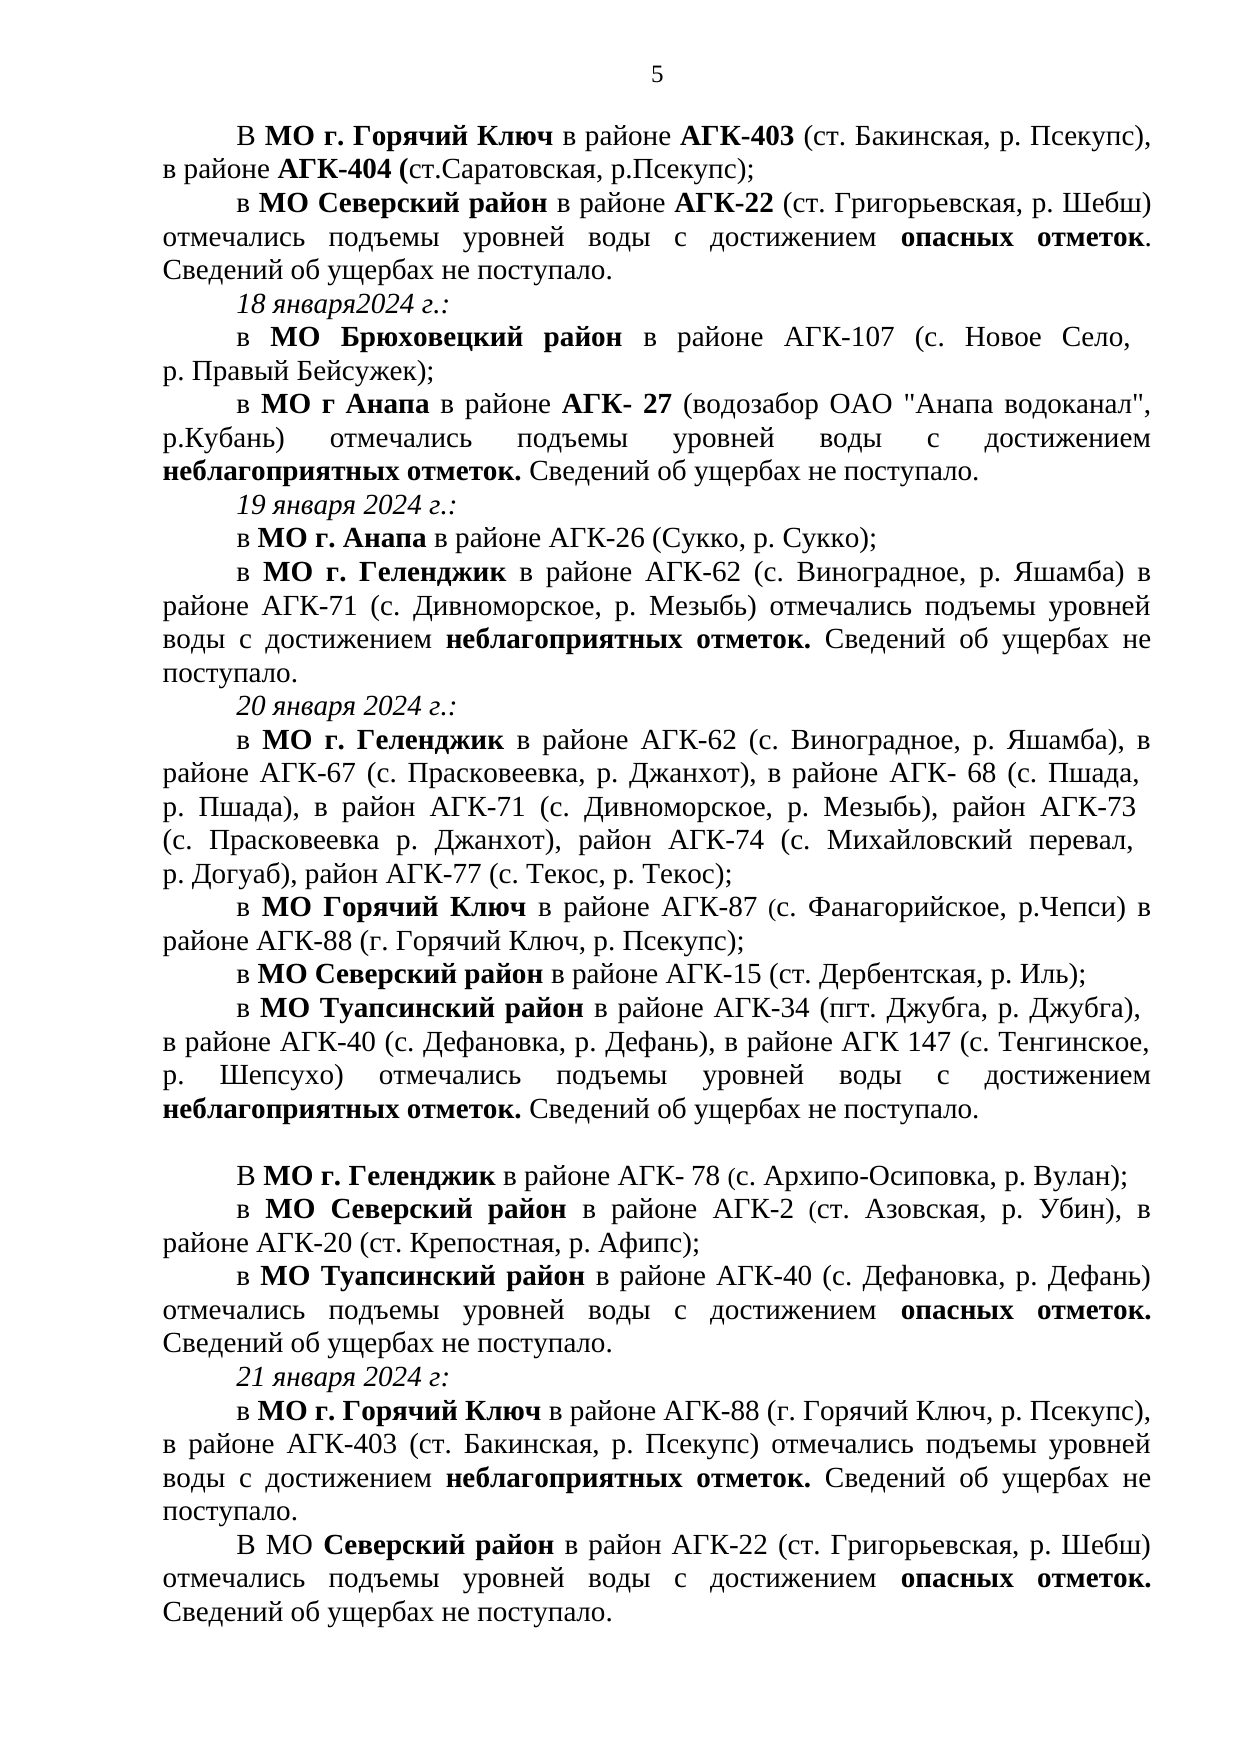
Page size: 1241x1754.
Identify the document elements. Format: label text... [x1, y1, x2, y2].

text в МО г Анапа в районе АГК- 27 (водозабор ОАО "Анапа водоканал", р.Кубань) отмечались подъемы уровней воды с достижением неблагоприятных отметок. Сведений об ущербах не поступало. [162, 386, 1152, 487]
text в МО Горячий Ключ в районе АГК-87 (с. Фанагорийское, р.Чепси) в районе АГК-88 (г. Горячий Ключ, р. Псекупс); [162, 889, 1152, 957]
text 18 января2024 г.: [162, 286, 1152, 319]
text В МО г. Геленджик в районе АГК- 78 (с. Архипо-Осиповка, р. Вулан); [162, 1158, 1152, 1191]
text в МО г. Анапа в районе АГК-26 (Сукко, р. Сукко); [162, 521, 1152, 554]
text В МО г. Горячий Ключ в районе АГК-403 (ст. Бакинская, р. Псекупс), в районе АГК-404 (ст.Саратовская, р.Псекупс); [162, 118, 1152, 185]
text 21 января 2024 г: [162, 1359, 1152, 1393]
text 19 января 2024 г.: [162, 487, 1152, 521]
text в МО г. Геленджик в районе АГК-62 (с. Виноградное, р. Яшамба), в районе АГК-67 (с. Прасковеевка, р. Джанхот), в районе АГК- 68 (с. Пшада, р. Пшада), в район АГК-71 (с. Дивноморское, р. Мезыбь), район АГК-73 (с. Прасковеевка р. Джанхот), район АГК-74 (с. Михайловский перевал, р. Догуаб), район АГК-77 (с. Текос, р. Текос); [162, 722, 1152, 889]
text в МО г. Геленджик в районе АГК-62 (с. Виноградное, р. Яшамба) в районе АГК-71 (с. Дивноморское, р. Мезыбь) отмечались подъемы уровней воды с достижением неблагоприятных отметок. Сведений об ущербах не поступало. [162, 554, 1152, 688]
text В МО Северский район в район АГК-22 (ст. Григорьевская, р. Шебш) отмечались подъемы уровней воды с достижением опасных отметок. Сведений об ущербах не поступало. [162, 1527, 1152, 1627]
text в МО Северский район в районе АГК-2 (ст. Азовская, р. Убин), в районе АГК-20 (ст. Крепостная, р. Афипс); [162, 1191, 1152, 1258]
text в МО Туапсинский район в районе АГК-40 (с. Дефановка, р. Дефань) отмечались подъемы уровней воды с достижением опасных отметок. Сведений об ущербах не поступало. [162, 1258, 1152, 1359]
text в МО г. Горячий Ключ в районе АГК-88 (г. Горячий Ключ, р. Псекупс), в районе АГК-403 (ст. Бакинская, р. Псекупс) отмечались подъемы уровней воды с достижением неблагоприятных отметок. Сведений об ущербах не поступало. [162, 1393, 1152, 1527]
text 20 января 2024 г.: [162, 688, 1152, 722]
text в МО Брюховецкий район в районе АГК-107 (с. Новое Село, р. Правый Бейсужек); [162, 319, 1152, 386]
text в МО Северский район в районе АГК-22 (ст. Григорьевская, р. Шебш) отмечались подъемы уровней воды с достижением опасных отметок. Сведений об ущербах не поступало. [162, 185, 1152, 286]
text в МО Туапсинский район в районе АГК-34 (пгт. Джубга, р. Джубга), в районе АГК-40 (с. Дефановка, р. Дефань), в районе АГК 147 (с. Тенгинское, р. Шепсухо) отмечались подъемы уровней воды с достижением неблагоприятных отметок. Сведений об ущербах не поступало. [162, 990, 1152, 1124]
text в МО Северский район в районе АГК-15 (ст. Дербентская, р. Иль); [162, 957, 1152, 990]
